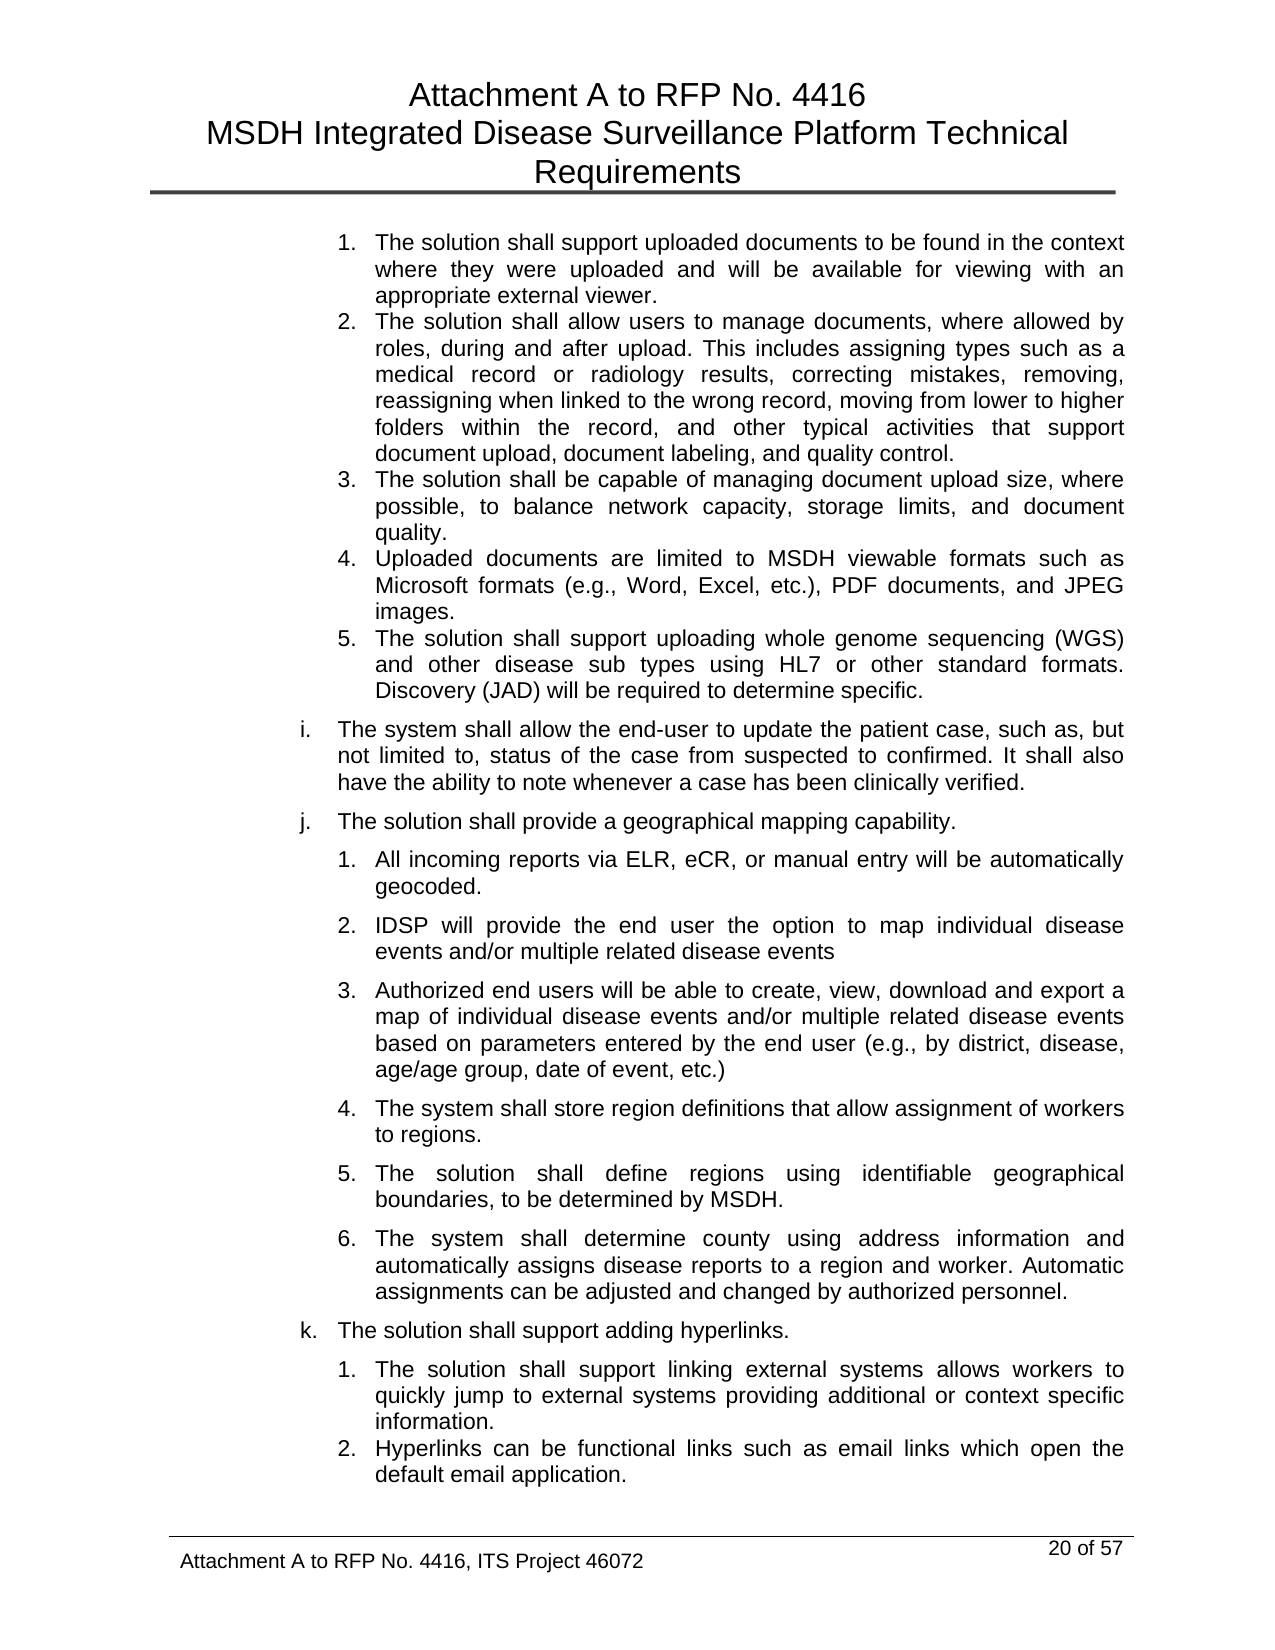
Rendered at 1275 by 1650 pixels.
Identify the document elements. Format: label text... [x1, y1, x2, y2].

list The system shall allow the end-user to update the patient case, such as, but not limited to, status of the case from suspected to confirmed. It shall also have the ability to note whenever a case has been clinically verified. [300, 716, 1125, 795]
list The solution shall define regions using identifiable geographical boundaries, to be determined by MSDH. [337, 1160, 1125, 1213]
list The solution shall be capable of managing document upload size, where possible, to balance network capacity, storage limits, and document quality. [337, 466, 1125, 545]
list IDSP will provide the end user the option to map individual disease events and/or multiple related disease events [337, 912, 1125, 964]
list The solution shall support linking external systems allows workers to quickly jump to external systems providing additional or context specific information. [337, 1356, 1125, 1435]
list The system shall determine county using address information and automatically assigns disease reports to a region and worker. Automatic assignments can be adjusted and changed by authorized personnel. [337, 1225, 1125, 1304]
list The solution shall provide a geographical mapping capability. [300, 808, 1125, 834]
list The solution shall allow users to manage documents, where allowed by roles, during and after upload. This includes assigning types such as a medical record or radiology results, correcting mistakes, removing, reassigning when linked to the wrong record, moving from lower to higher folders within the record, and other typical activities that support document upload, document labeling, and quality control. [337, 308, 1125, 466]
list The solution shall support uploading whole genome sequencing (WGS) and other disease sub types using HL7 or other standard formats. Discovery (JAD) will be required to determine specific. [337, 624, 1125, 703]
list Hyperlinks can be functional links such as email links which open the default email application. [337, 1435, 1125, 1487]
list The solution shall support adding hyperlinks. [300, 1317, 1125, 1343]
list Authorized end users will be able to create, view, download and export a map of individual disease events and/or multiple related disease events based on parameters entered by the end user (e.g., by district, disease, age/age group, date of event, etc.) [337, 977, 1125, 1082]
list Uploaded documents are limited to MSDH viewable formats such as Microsoft formats (e.g., Word, Excel, etc.), PDF documents, and JPEG images. [337, 545, 1125, 624]
list The system shall store region definitions that allow assignment of workers to regions. [337, 1095, 1125, 1147]
list All incoming reports via ELR, eCR, or manual entry will be automatically geocoded. [337, 846, 1125, 899]
list The solution shall support uploaded documents to be found in the context where they were uploaded and will be available for viewing with an appropriate external viewer. [337, 229, 1125, 308]
